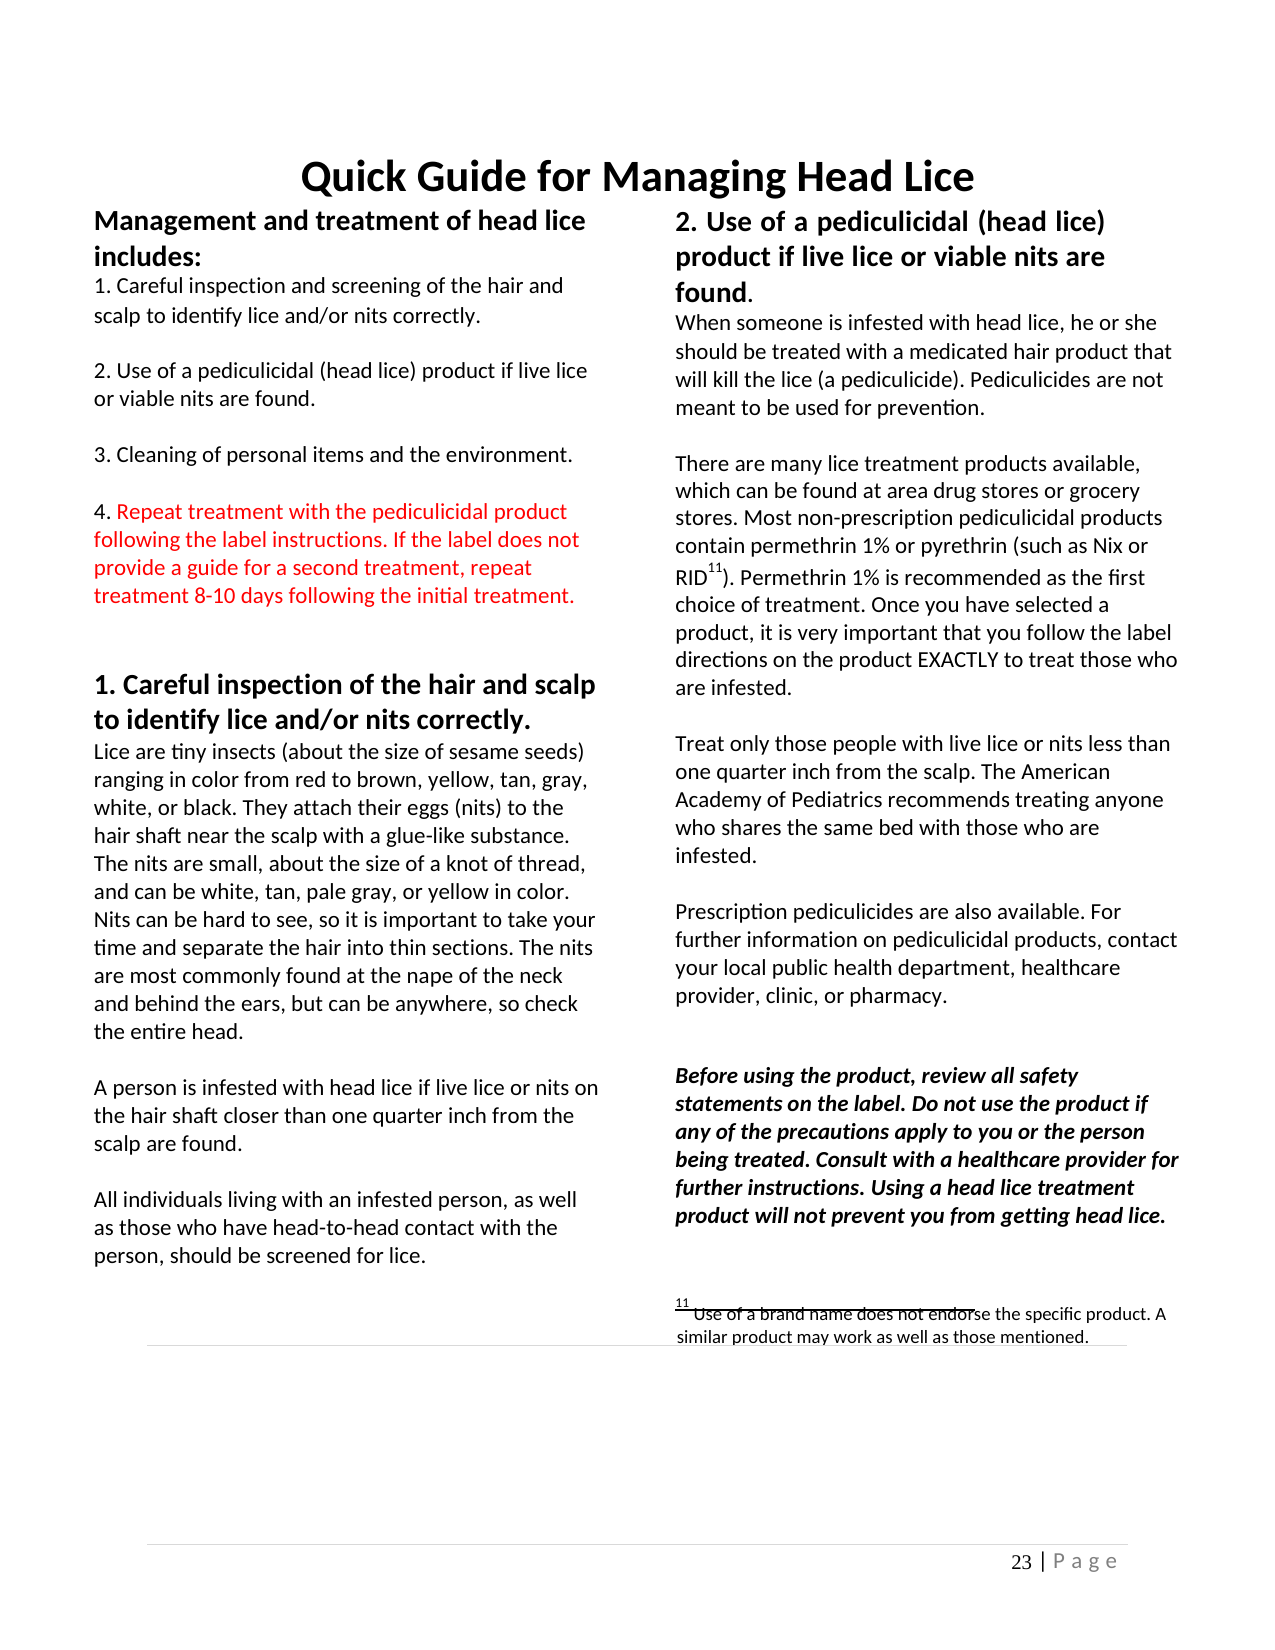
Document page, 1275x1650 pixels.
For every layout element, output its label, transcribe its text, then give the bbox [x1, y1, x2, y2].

text Treat only those people with live lice or nits less than one quarter inch from the scalp. The American Academy of Pediatrics recommends treating anyone who shares the same bed with those who are infested. [675, 729, 1173, 869]
text All individuals living with an infested person, as well as those who have head-to-head contact with the person, should be screened for lice. [94, 1185, 580, 1269]
text Management and treatment of head lice includes: [94, 202, 591, 274]
text There are many lice treatment products available, which can be found at area drug stores or grocery stores. Most non-prescription pediculicidal products contain permethrin 1% or pyrethrin (such as Nix or RID11). Permethrin 1% is recommended as the first choice of treatment. Once you have selected a product, it is very important that you follow the label directions on the product EXACTLY to treat those who are infested. [675, 449, 1181, 701]
text 4. Repeat treatment with the pediculicidal product following the label instructions. If the label does not provide a guide for a second treatment, repeat treatment 8-10 days following the initial treatment. [94, 497, 582, 609]
text Before using the product, review all safety statements on the label. Do not use the product if any of the precautions apply to you or the person being treated. Consult with a healthcare provider for further instructions. Using a head lice treatment product will not prevent you from getting head lice. [675, 1061, 1181, 1229]
text and behind the ears, but can be anywhere, so check the entire head. [94, 989, 581, 1045]
text Lice are tiny insects (about the size of sesame seeds) ranging in color from red to brown, yellow, tan, gray, white, or black. They attach their eggs (nits) to the hair shaft near the scalp with a glue-like substance. The nits are small, about the size of a knot of thread, and can be white, tan, pale gray, or yellow in color. Nits can be hard to see, so it is important to take your time and separate the hair into thin sections. The nits are most commonly found at the nape of the neck [94, 737, 598, 989]
text 2. Use of a pediculicidal (head lice) product if live lice or viable nits are found. [94, 357, 590, 413]
text 3. Cleaning of personal items and the environment. [94, 441, 597, 469]
text A person is infested with head lice if live lice or nits on the hair shaft closer than one quarter inch from the scalp are found. [94, 1073, 601, 1157]
text When someone is infested with head lice, he or she [675, 310, 1187, 337]
text similar product may work as well as those mentioned. [147, 1326, 1187, 1349]
text scalp to identify lice and/or nits correctly. [94, 301, 597, 329]
text should be treated with a medicated hair product that will kill the lice (a pediculicide). Pediculicides are not meant to be used for prevention. [675, 337, 1175, 421]
text 1. Careful inspection and screening of the hair and [94, 274, 597, 301]
text Quick Guide for Managing Head Lice [301, 150, 1187, 202]
text 11 Use of a brand name does not endorse the specific product. A [675, 1294, 1187, 1325]
text Prescription pediculicides are also available. For further information on pediculicidal products, contact your local public health department, healthcare provider, clinic, or pharmacy. [675, 897, 1181, 1009]
text 1. Careful inspection of the hair and scalp to identify lice and/or nits correctly. [94, 666, 600, 737]
text 2. Use of a pediculicidal (head lice) product if live lice or viable nits are found. [675, 203, 1105, 310]
